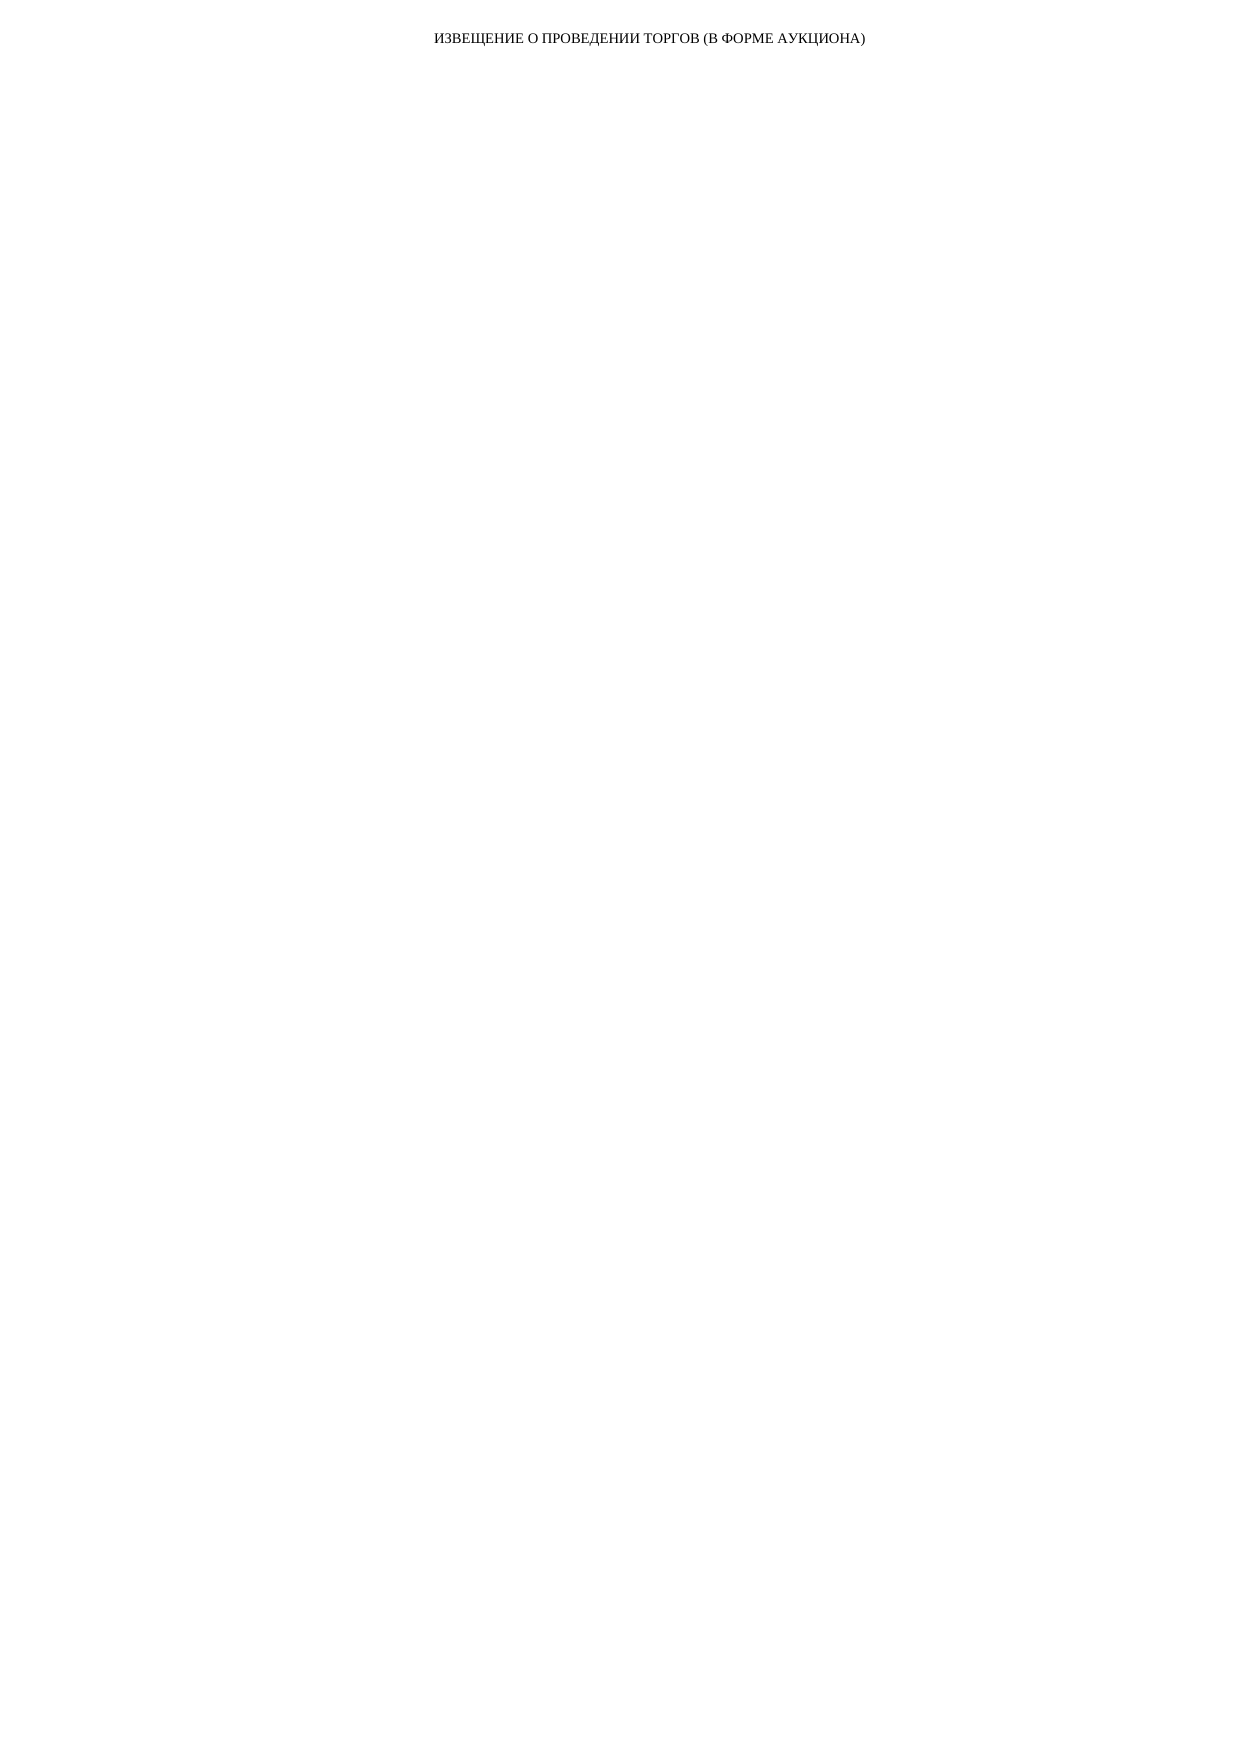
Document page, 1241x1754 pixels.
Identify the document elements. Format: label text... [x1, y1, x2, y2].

subtitle ИЗВЕЩЕНИЕ О ПРОВЕДЕНИИ ТОРГОВ (В ФОРМЕ АУКЦИОНА) [89, 29, 1211, 46]
